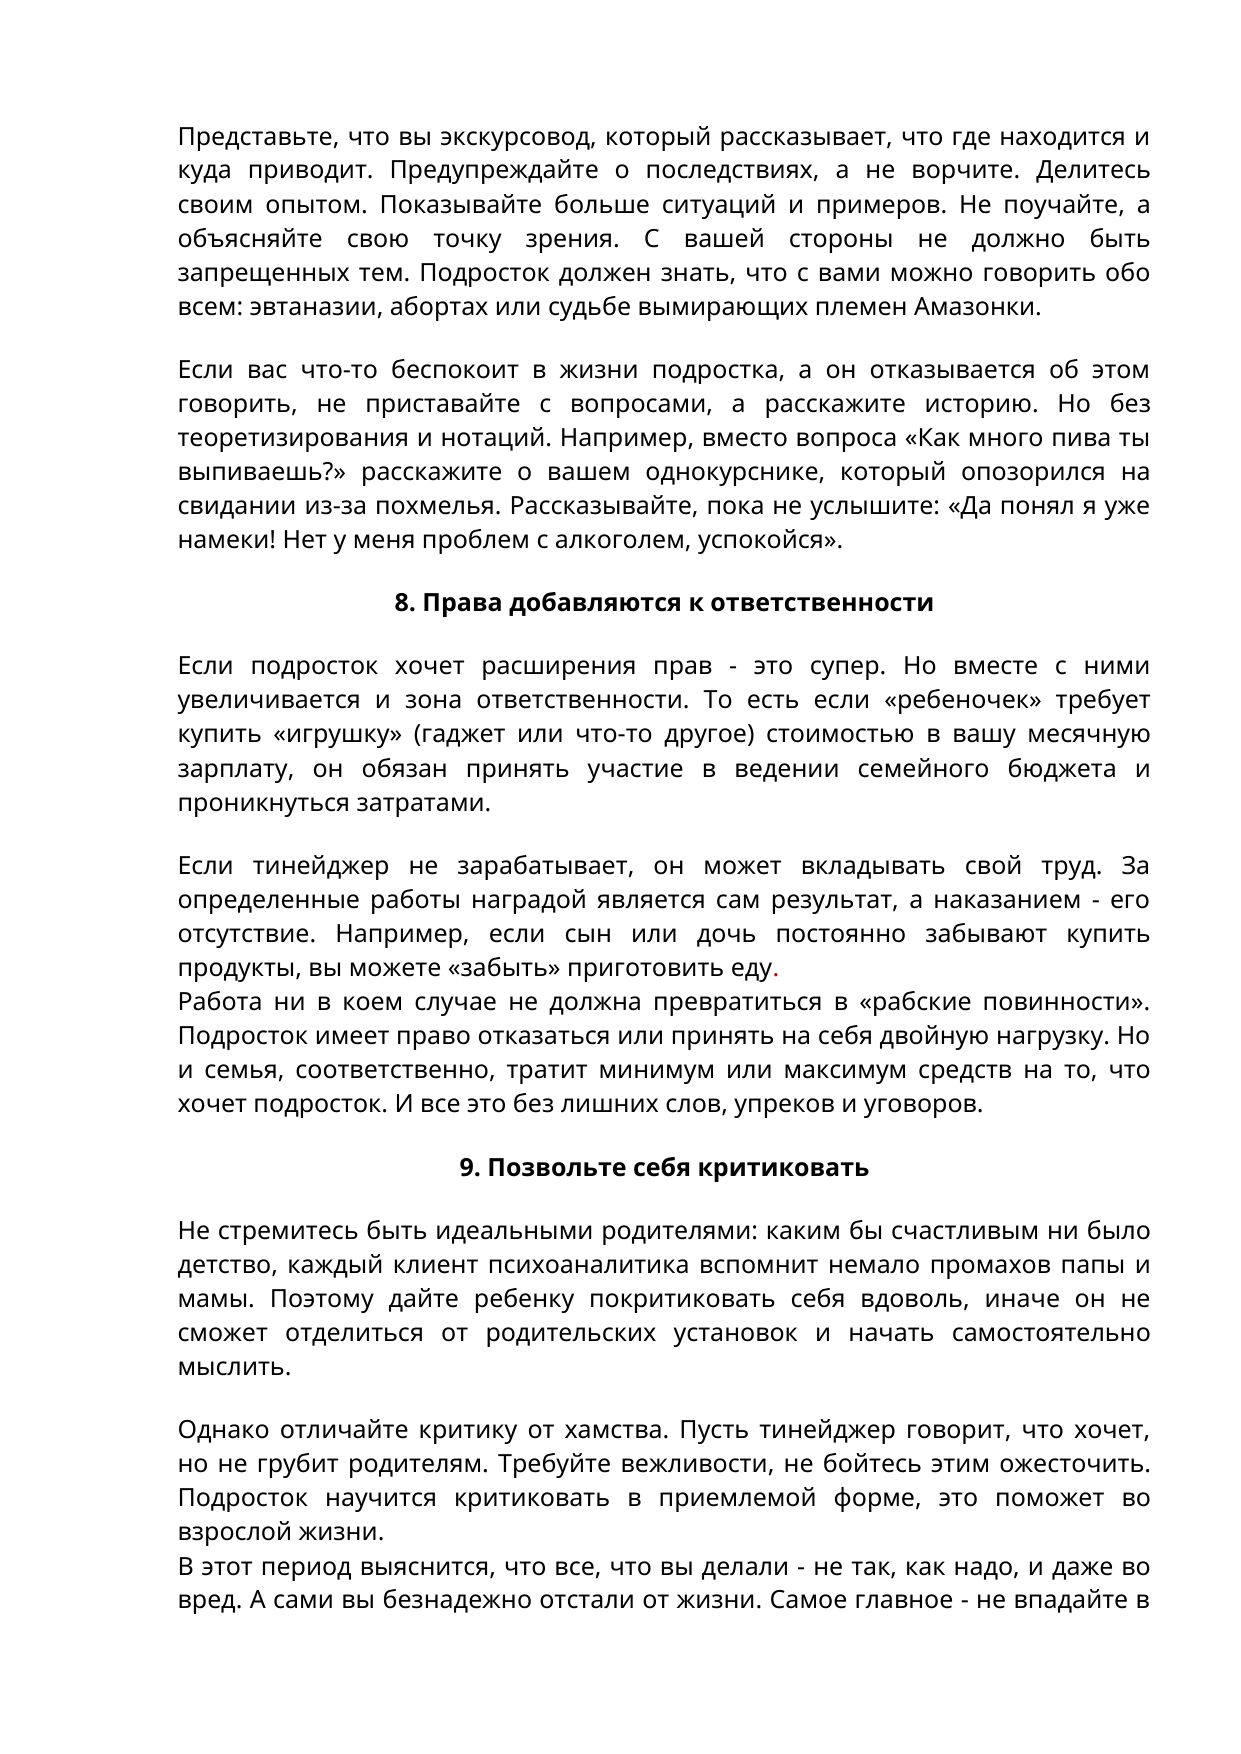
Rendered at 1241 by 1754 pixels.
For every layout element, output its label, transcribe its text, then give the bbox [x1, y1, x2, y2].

text 9. Позвольте себя критиковать [177, 1149, 1152, 1183]
text Однако отличайте критику от хамства. Пусть тинейджер говорит, что хочет, но не грубит родителям. Требуйте вежливости, не бойтесь этим ожесточить. Подросток научится критиковать в приемлемой форме, это поможет во взрослой жизни. [177, 1412, 1152, 1548]
text Работа ни в коем случае не должна превратиться в «рабские повинности». Подросток имеет право отказаться или принять на себя двойную нагрузку. Но и семья, соответственно, тратит минимум или максимум средств на то, что хочет подросток. И все это без лишних слов, упреков и уговоров. [177, 984, 1152, 1120]
text Если подросток хочет расширения прав - это супер. Но вместе с ними увеличивается и зона ответственности. То есть если «ребеночек» требует купить «игрушку» (гаджет или что-то другое) стоимостью в вашу месячную зарплату, он обязан принять участие в ведении семейного бюджета и проникнуться затратами. [177, 648, 1152, 818]
text Если тинейджер не зарабатывает, он может вкладывать свой труд. За определенные работы наградой является сам результат, а наказанием - его отсутствие. Например, если сын или дочь постоянно забывают купить продукты, вы можете «забыть» приготовить еду. [177, 847, 1152, 984]
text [177, 1548, 1152, 1616]
text Представьте, что вы экскурсовод, который рассказывает, что где находится и куда приводит. Предупреждайте о последствиях, а не ворчите. Делитесь своим опытом. Показывайте больше ситуаций и примеров. Не поучайте, а объясняйте свою точку зрения. С вашей стороны не должно быть запрещенных тем. Подросток должен знать, что с вами можно говорить обо всем: эвтаназии, абортах или судьбе вымирающих племен Амазонки. [177, 118, 1152, 322]
text Если вас что-то беспокоит в жизни подростка, а он отказывается об этом говорить, не приставайте с вопросами, а расскажите историю. Но без теоретизирования и нотаций. Например, вместо вопроса «Как много пива ты выпиваешь?» расскажите о вашем однокурснике, который опозорился на свидании из-за похмелья. Рассказывайте, пока не услышите: «Да понял я уже намеки! Нет у меня проблем с алкоголем, успокойся». [177, 352, 1152, 556]
text Не стремитесь быть идеальными родителями: каким бы счастливым ни было детство, каждый клиент психоаналитика вспомнит немало промахов папы и мамы. Поэтому дайте ребенку покритиковать себя вдоволь, иначе он не сможет отделиться от родительских установок и начать самостоятельно мыслить. [177, 1212, 1152, 1383]
text 8. Права добавляются к ответственности [177, 585, 1152, 619]
